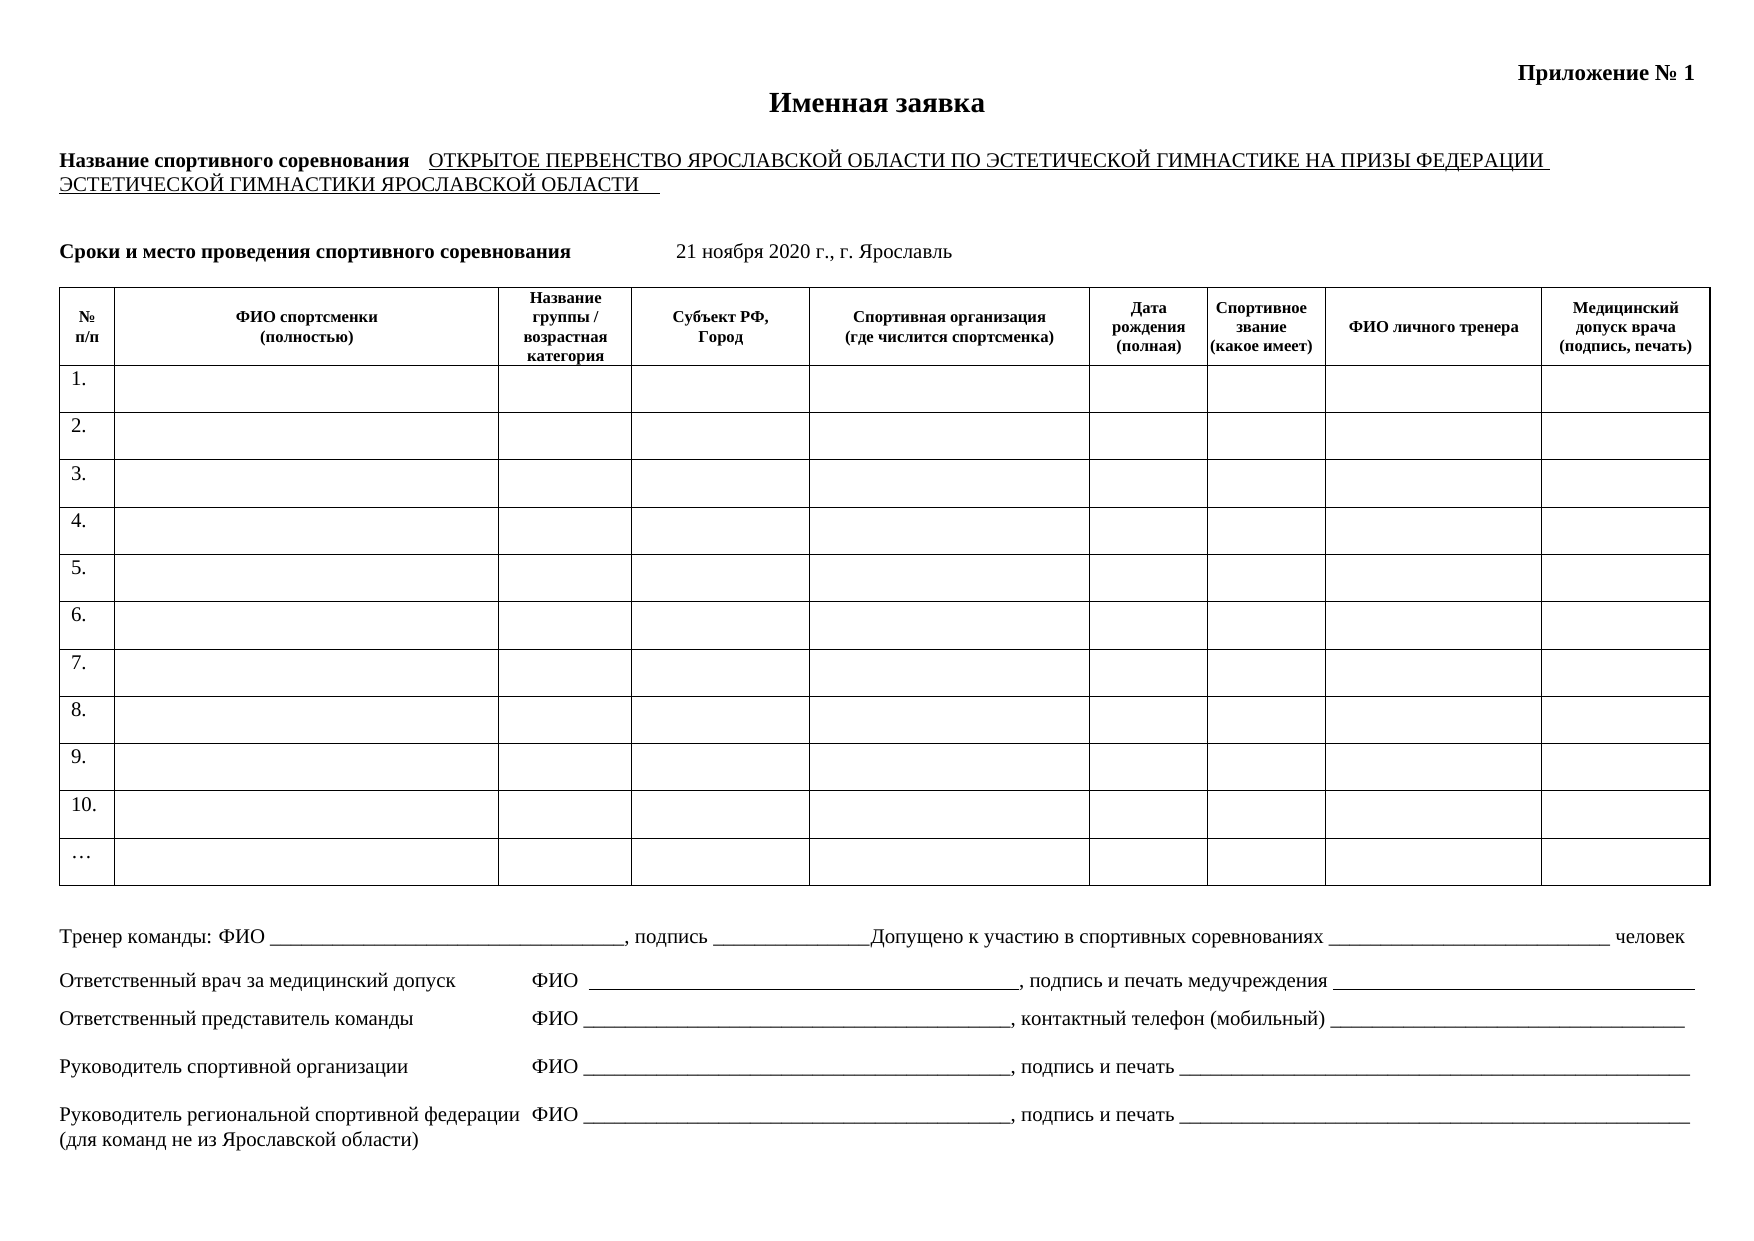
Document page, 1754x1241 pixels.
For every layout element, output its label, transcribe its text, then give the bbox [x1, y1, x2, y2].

table_header Спортивное звание (какое имеет) [1208, 288, 1325, 365]
table_cell [1326, 555, 1541, 601]
table_cell [1208, 555, 1325, 601]
table_cell [810, 555, 1089, 601]
table_cell [1326, 697, 1541, 743]
table_cell [499, 839, 631, 885]
table_cell [1090, 508, 1207, 554]
table_cell [499, 744, 631, 790]
table_cell [810, 366, 1089, 412]
table_cell [632, 839, 809, 885]
table_cell [632, 602, 809, 648]
table_cell [499, 508, 631, 554]
table_cell [632, 460, 809, 507]
table_cell [1542, 366, 1709, 412]
table_cell [632, 555, 809, 601]
table_cell [1208, 602, 1325, 648]
table_cell [1208, 791, 1325, 838]
table_cell [499, 555, 631, 601]
table_cell 3. [60, 460, 114, 507]
text Именная заявка [59, 85, 1695, 119]
table_cell [499, 791, 631, 838]
table_cell [115, 366, 498, 412]
table_cell [115, 602, 498, 648]
table_cell [810, 602, 1089, 648]
table_cell 2. [60, 413, 114, 459]
table_cell 8. [60, 697, 114, 743]
table_cell [115, 839, 498, 885]
text (для команд не из Ярославской области) [59, 1126, 1695, 1151]
text Тренер команды: ФИО __________________________________, подпись _______________ Допущено к участию в спортивных соревнованиях ___________________________ человек [59, 924, 1695, 948]
table_cell [632, 744, 809, 790]
table_cell [632, 413, 809, 459]
table_cell [499, 650, 631, 696]
table_cell [115, 413, 498, 459]
table_cell [1090, 791, 1207, 838]
table_cell [115, 650, 498, 696]
table_cell [1542, 602, 1709, 648]
text Название спортивного соревнования ОТКРЫТОЕ ПЕРВЕНСТВО ЯРОСЛАВСКОЙ ОБЛАСТИ ПО ЭСТЕТИЧЕСКОЙ ГИМНАСТИКЕ НА ПРИЗЫ ФЕДЕРАЦИИ ЭСТЕТИЧЕСКОЙ ГИМНАСТИКИ ЯРОСЛАВСКОЙ ОБЛАСТИ [59, 148, 1695, 196]
table_cell … [60, 839, 114, 885]
table_cell [632, 697, 809, 743]
table_cell [1542, 744, 1709, 790]
table_cell [810, 839, 1089, 885]
text Руководитель спортивной организации ФИО _________________________________________, подпись и печать _________________________________________________ [59, 1054, 1695, 1078]
table_cell 7. [60, 650, 114, 696]
table_header Субъект РФ, Город [632, 288, 809, 365]
table_cell [115, 508, 498, 554]
table_cell [1326, 602, 1541, 648]
table_cell [1090, 555, 1207, 601]
table_cell 5. [60, 555, 114, 601]
table_cell [810, 744, 1089, 790]
table_cell [1542, 697, 1709, 743]
text Сроки и место проведения спортивного соревнования 21 ноября 2020 г., г. Ярославль [59, 239, 1695, 263]
table_header Название группы / возрастная категория [499, 288, 631, 365]
table_cell [499, 460, 631, 507]
table_cell [1326, 460, 1541, 507]
table_cell [810, 650, 1089, 696]
table_cell [632, 650, 809, 696]
table_cell [1542, 791, 1709, 838]
table_cell [810, 508, 1089, 554]
table_cell [1208, 413, 1325, 459]
table_cell [1542, 839, 1709, 885]
table_cell [1326, 839, 1541, 885]
table_cell [1326, 366, 1541, 412]
table_cell [1090, 839, 1207, 885]
table_cell 6. [60, 602, 114, 648]
table_cell [1326, 744, 1541, 790]
table_cell [810, 460, 1089, 507]
table_header ФИО спортсменки (полностью) [115, 288, 498, 365]
table_cell [1090, 413, 1207, 459]
table_cell [810, 791, 1089, 838]
table_cell [1090, 697, 1207, 743]
table_cell [115, 744, 498, 790]
table_cell 4. [60, 508, 114, 554]
table_header Спортивная организация (где числится спортсменка) [810, 288, 1089, 365]
table_cell [499, 602, 631, 648]
table_cell [1090, 744, 1207, 790]
table_cell [632, 508, 809, 554]
text Ответственный врач за медицинский допуск ФИО , подпись и печать медучреждения [59, 968, 1695, 992]
table_cell 9. [60, 744, 114, 790]
table_header ФИО личного тренера [1326, 288, 1541, 365]
table_cell [1542, 413, 1709, 459]
table_cell [1326, 413, 1541, 459]
table_header Дата рождения (полная) [1090, 288, 1207, 365]
table_cell [1208, 744, 1325, 790]
table_cell [1208, 460, 1325, 507]
table_cell 1. [60, 366, 114, 412]
text Приложение № 1 [59, 59, 1695, 85]
table_cell [1090, 650, 1207, 696]
table_cell [1542, 460, 1709, 507]
table_cell [810, 697, 1089, 743]
table_cell [1326, 791, 1541, 838]
table_cell [1542, 650, 1709, 696]
text Руководитель региональной спортивной федерации ФИО _________________________________________, подпись и печать _________________________________________________ [59, 1102, 1695, 1126]
table_cell [810, 413, 1089, 459]
table_cell [1326, 508, 1541, 554]
table_cell [1542, 508, 1709, 554]
table_header Медицинский допуск врача (подпись, печать) [1542, 288, 1709, 365]
table_cell [1542, 555, 1709, 601]
table_header № п/п [60, 288, 114, 365]
table_cell [1090, 602, 1207, 648]
table_cell [499, 413, 631, 459]
text Ответственный представитель команды ФИО _________________________________________, контактный телефон (мобильный) __________________________________ [59, 1006, 1695, 1030]
table_cell [1208, 650, 1325, 696]
table_cell [632, 791, 809, 838]
table_cell [1208, 508, 1325, 554]
table_cell [115, 791, 498, 838]
table_cell [1208, 697, 1325, 743]
table_cell 10. [60, 791, 114, 838]
table_cell [115, 460, 498, 507]
table_cell [115, 697, 498, 743]
table_cell [1090, 460, 1207, 507]
table_cell [115, 555, 498, 601]
table_cell [499, 697, 631, 743]
table_cell [1326, 650, 1541, 696]
table_cell [632, 366, 809, 412]
table_cell [1090, 366, 1207, 412]
table_cell [499, 366, 631, 412]
table_cell [1208, 839, 1325, 885]
table_cell [1208, 366, 1325, 412]
